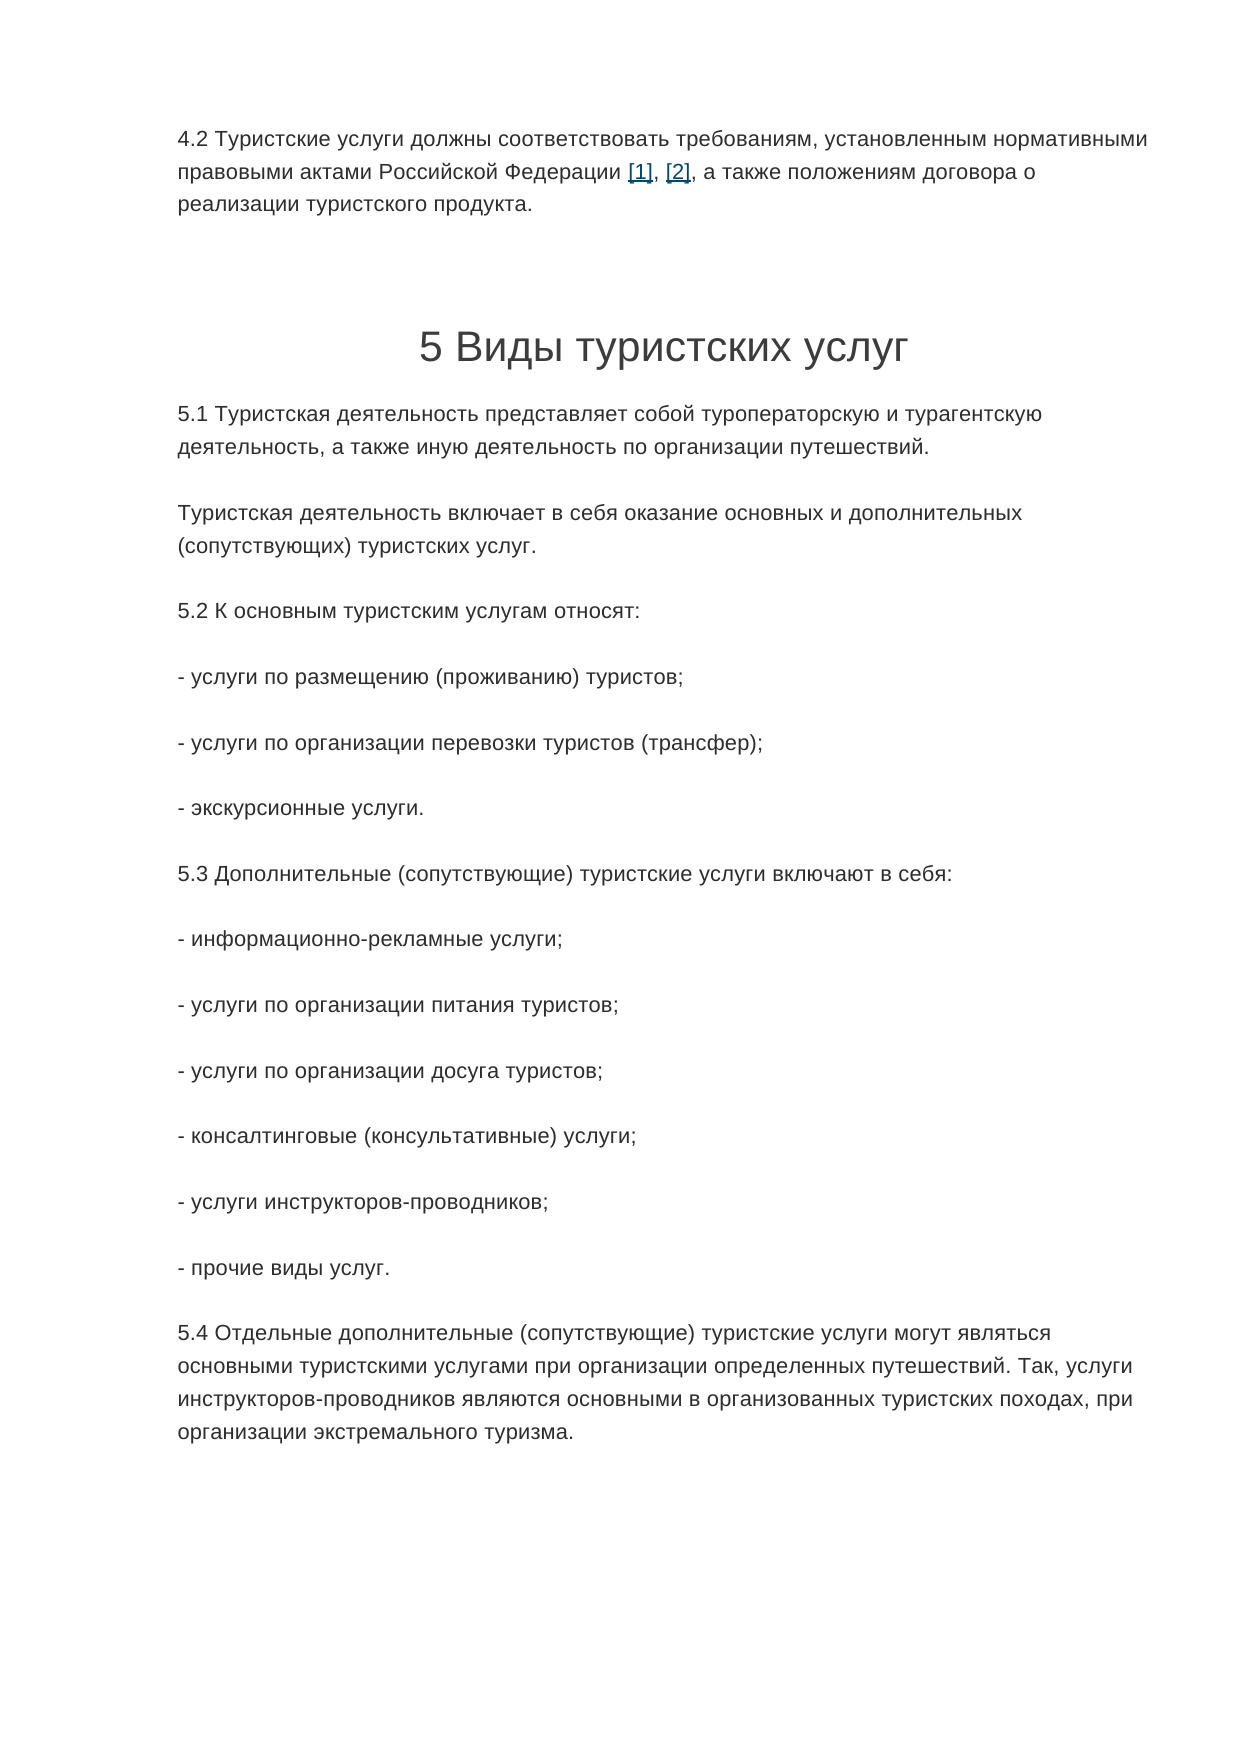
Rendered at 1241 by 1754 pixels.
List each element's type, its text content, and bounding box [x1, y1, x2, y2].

text 5.1 Туристская деятельность представляет собой туроператорскую и турагентскую деятельность, а также иную деятельность по организации путешествий. Туристская деятельность включает в себя оказание основных и дополнительных (сопутствующих) туристских услуг. [177, 394, 1152, 591]
text 4.2 Туристские услуги должны соответствовать требованиям, установленным нормативными правовыми актами Российской Федерации [1], [2], а также положениям договора о реализации туристского продукта. [177, 118, 1152, 282]
text 5.2 К основным туристским услугам относят: - услуги по размещению (проживанию) туристов; - услуги по организации перевозки туристов (трансфер); - экскурсионные услуги. [177, 591, 1152, 853]
text 5.3 Дополнительные (сопутствующие) туристские услуги включают в себя: - информационно-рекламные услуги; - услуги по организации питания туристов; - услуги по организации досуга туристов; - консалтинговые (консультативные) услуги; - услуги инструкторов-проводников; - прочие виды услуг. [177, 853, 1152, 1312]
text 5.4 Отдельные дополнительные (сопутствующие) туристские услуги могут являться основными туристскими услугами при организации определенных путешествий. Так, услуги инструкторов-проводников являются основными в организованных туристских походах, при организации экстремального туризма. [177, 1312, 1152, 1477]
text 5 Виды туристских услуг [177, 321, 1152, 370]
